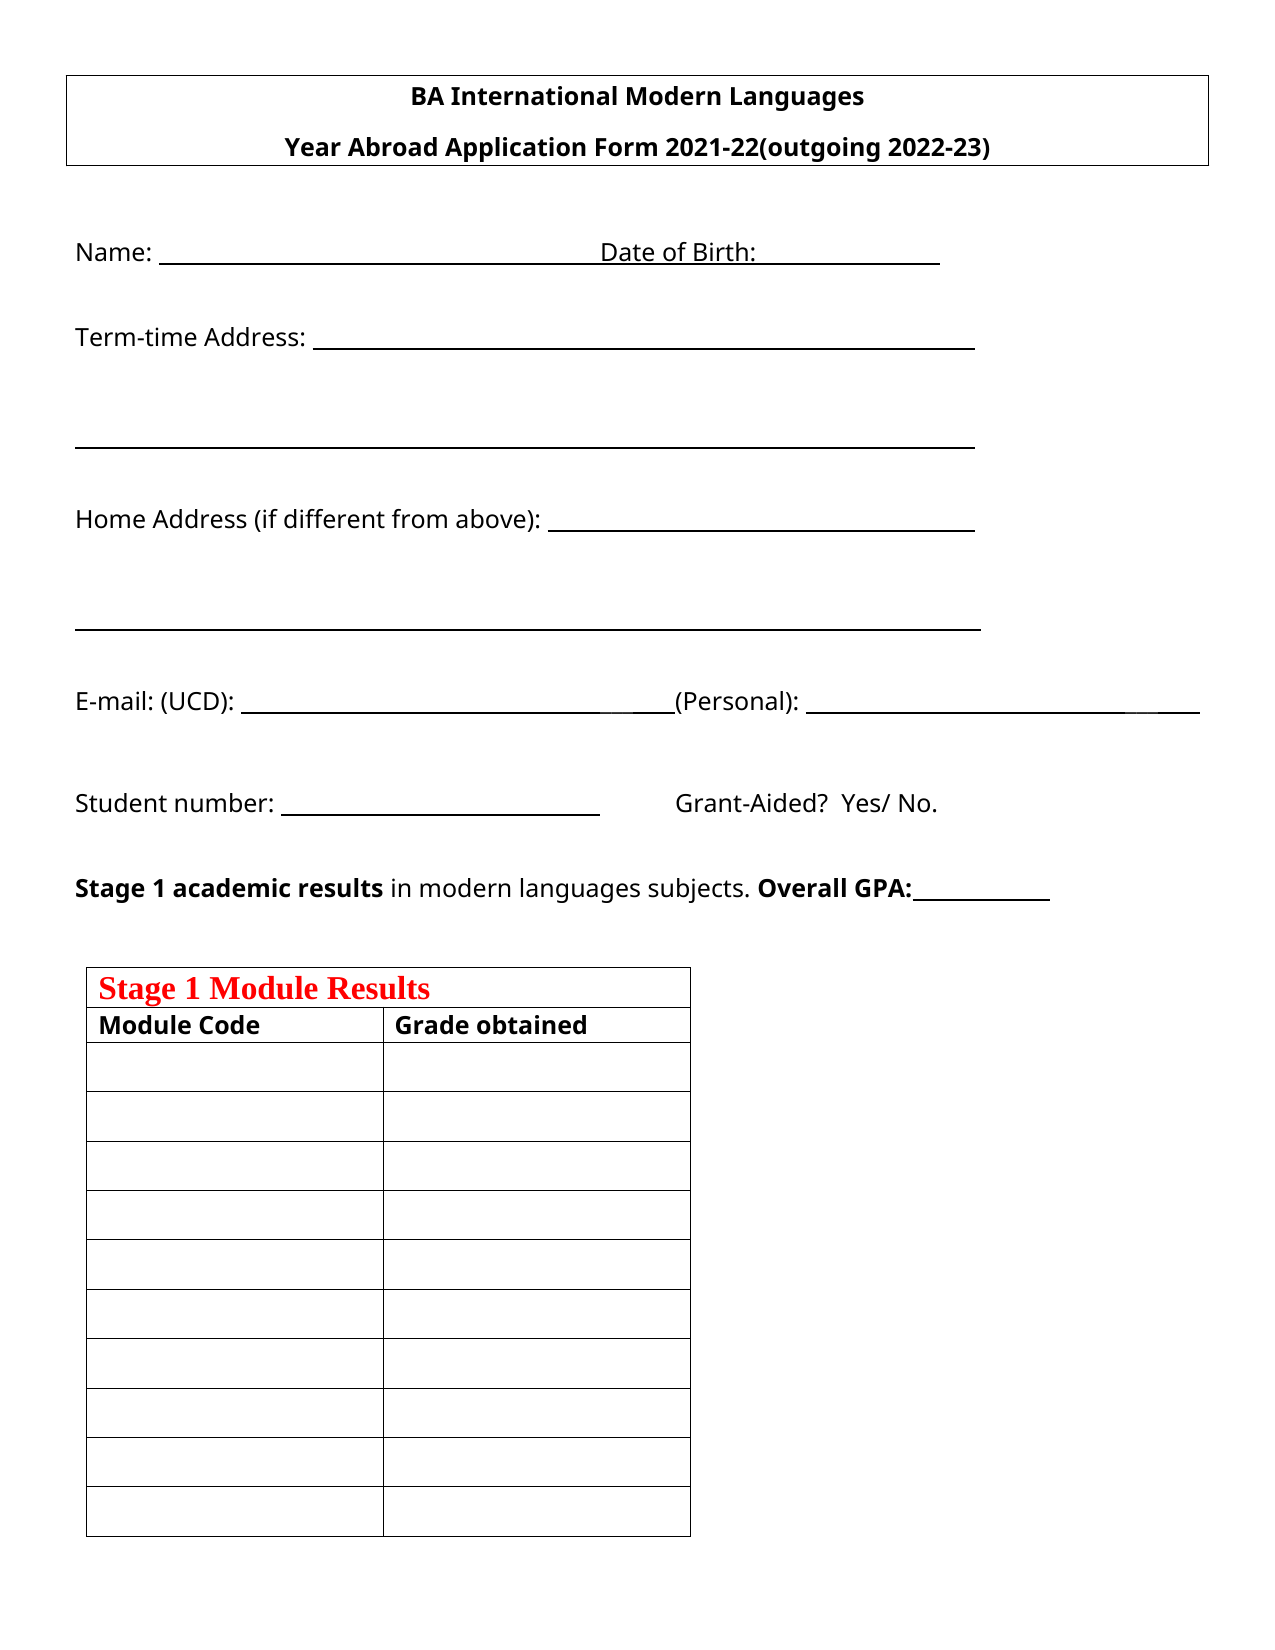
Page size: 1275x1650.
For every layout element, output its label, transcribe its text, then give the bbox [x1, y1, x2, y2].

table_cell [87, 1487, 383, 1536]
table_cell [384, 1142, 690, 1190]
table_cell [384, 1339, 690, 1387]
table_cell [87, 1290, 383, 1338]
table_cell [87, 1438, 383, 1486]
table_cell [384, 1487, 690, 1536]
table_header Stage 1 Module Results [87, 968, 690, 1007]
table_cell [87, 1339, 383, 1387]
table_cell [87, 1389, 383, 1437]
text Name: Date of Birth:________________ [75, 234, 1200, 268]
table_cell [87, 1240, 383, 1289]
table_cell [87, 1092, 383, 1141]
table_cell [384, 1290, 690, 1338]
table_cell Grade obtained [384, 1008, 690, 1042]
table_cell [87, 1142, 383, 1190]
table_cell [384, 1438, 690, 1486]
text Student number: Grant-Aided? Yes/ No. [75, 785, 1200, 819]
text Stage 1 academic results in modern languages subjects. Overall GPA: [75, 870, 1200, 904]
table_cell [87, 1043, 383, 1091]
text Term-time Address: [75, 319, 1200, 353]
table_cell [384, 1389, 690, 1437]
text E-mail: (UCD): ___ (Personal): ___ [75, 683, 1200, 717]
title BA International Modern Languages [67, 76, 1208, 112]
table_cell [384, 1240, 690, 1289]
table_cell [384, 1043, 690, 1091]
table_cell [87, 1191, 383, 1239]
text Home Address (if different from above): [75, 501, 1200, 535]
title Year Abroad Application Form 2021-22(outgoing 2022-23) [67, 126, 1208, 165]
table_cell Module Code [87, 1008, 383, 1042]
table_cell [384, 1092, 690, 1141]
table_cell [384, 1191, 690, 1239]
